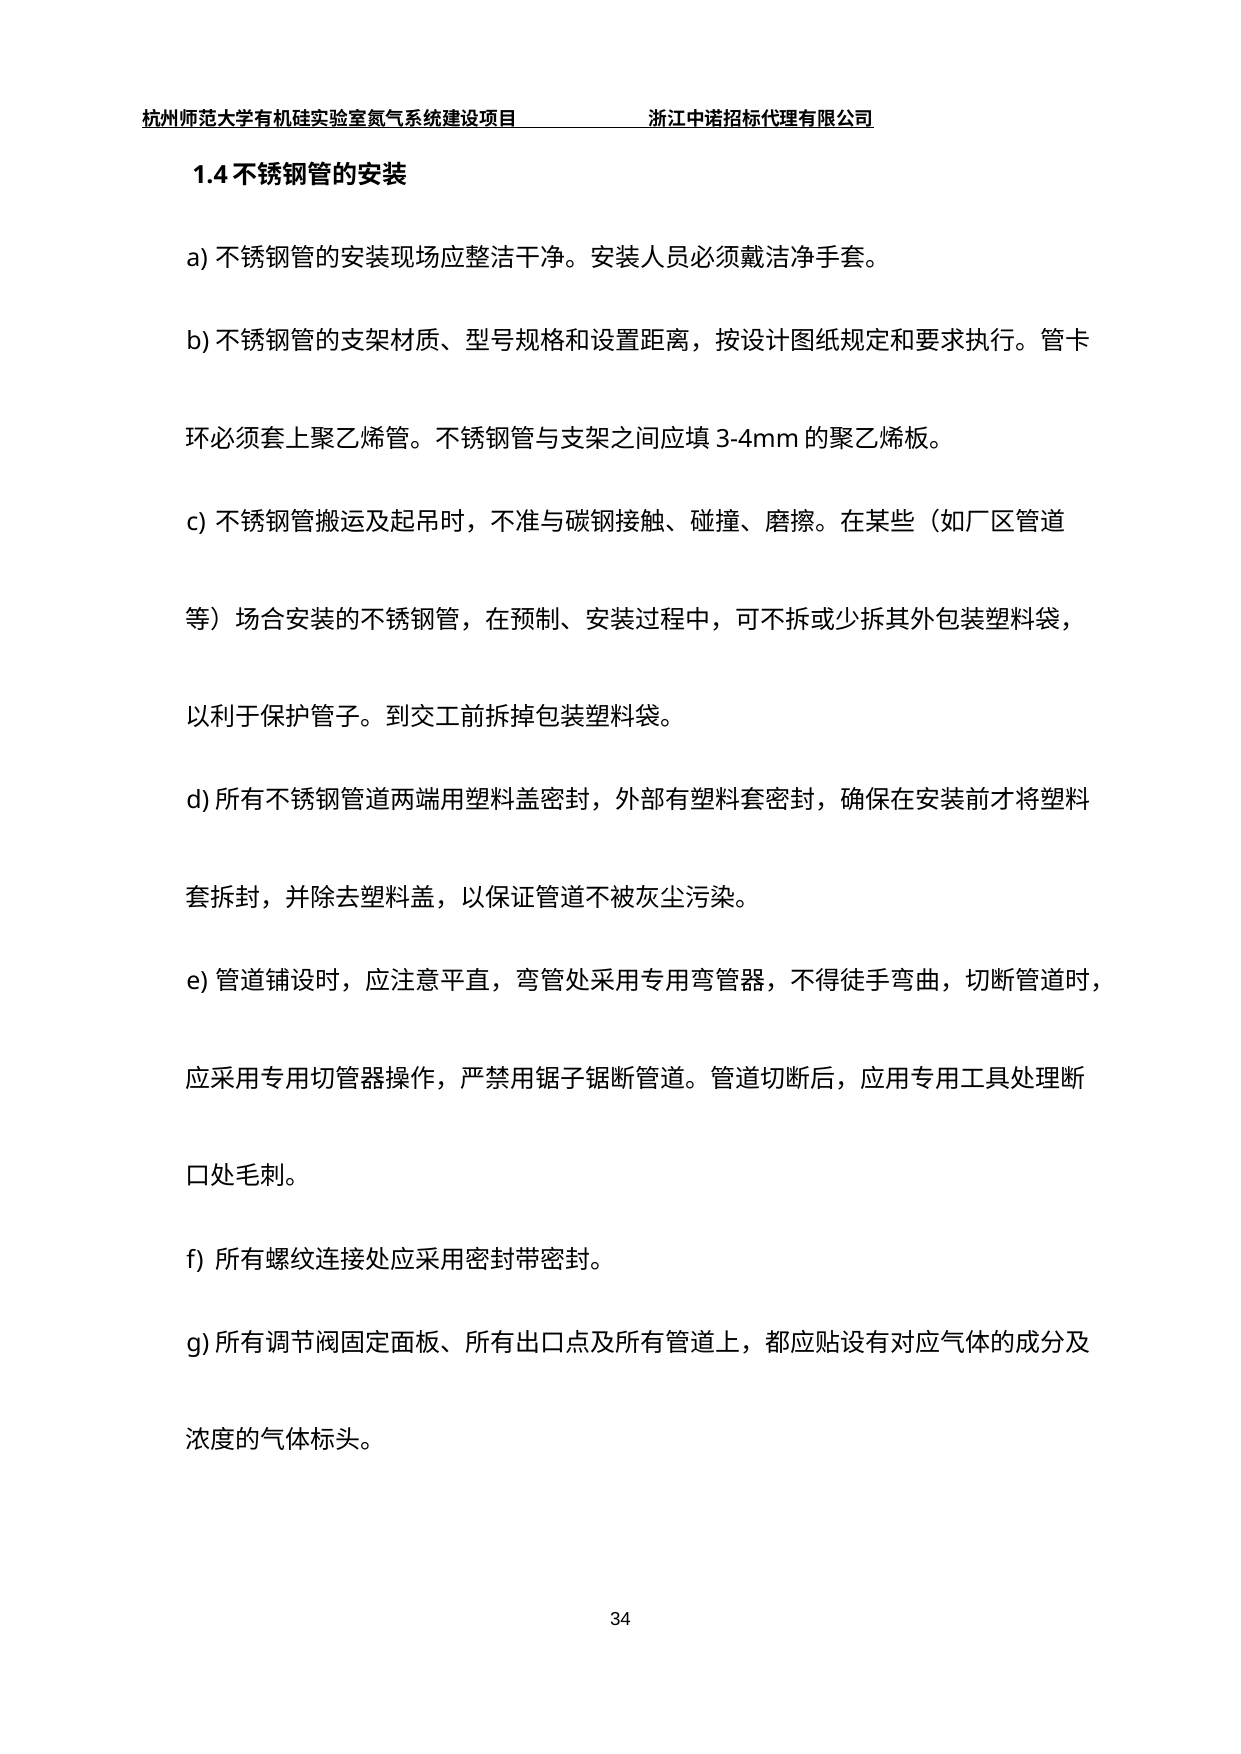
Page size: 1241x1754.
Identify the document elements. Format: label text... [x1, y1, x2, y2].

list 不锈钢管的支架材质、型号规格和设置距离，按设计图纸规定和要求执行。管卡环必须套上聚乙烯管。不锈钢管与支架之间应填3-4mm的聚乙烯板。 [186, 306, 1094, 469]
list 所有调节阀固定面板、所有出口点及所有管道上，都应贴设有对应气体的成分及浓度的气体标头。 [186, 1308, 1094, 1471]
list 管道铺设时，应注意平直，弯管处采用专用弯管器，不得徒手弯曲，切断管道时，应采用专用切管器操作，严禁用锯子锯断管道。管道切断后，应用专用工具处理断口处毛刺。 [186, 946, 1094, 1206]
list 不锈钢管搬运及起吊时，不准与碳钢接触、碰撞、磨擦。在某些（如厂区管道等）场合安装的不锈钢管，在预制、安装过程中，可不拆或少拆其外包装塑料袋，以利于保护管子。到交工前拆掉包装塑料袋。 [186, 487, 1094, 747]
text 1.4不锈钢管的安装 [142, 140, 1094, 205]
list 所有不锈钢管道两端用塑料盖密封，外部有塑料套密封，确保在安装前才将塑料套拆封，并除去塑料盖，以保证管道不被灰尘污染。 [186, 766, 1094, 928]
list 不锈钢管的安装现场应整洁干净。安装人员必须戴洁净手套。 [186, 223, 1094, 288]
list 所有螺纹连接处应采用密封带密封。 [186, 1225, 1094, 1290]
